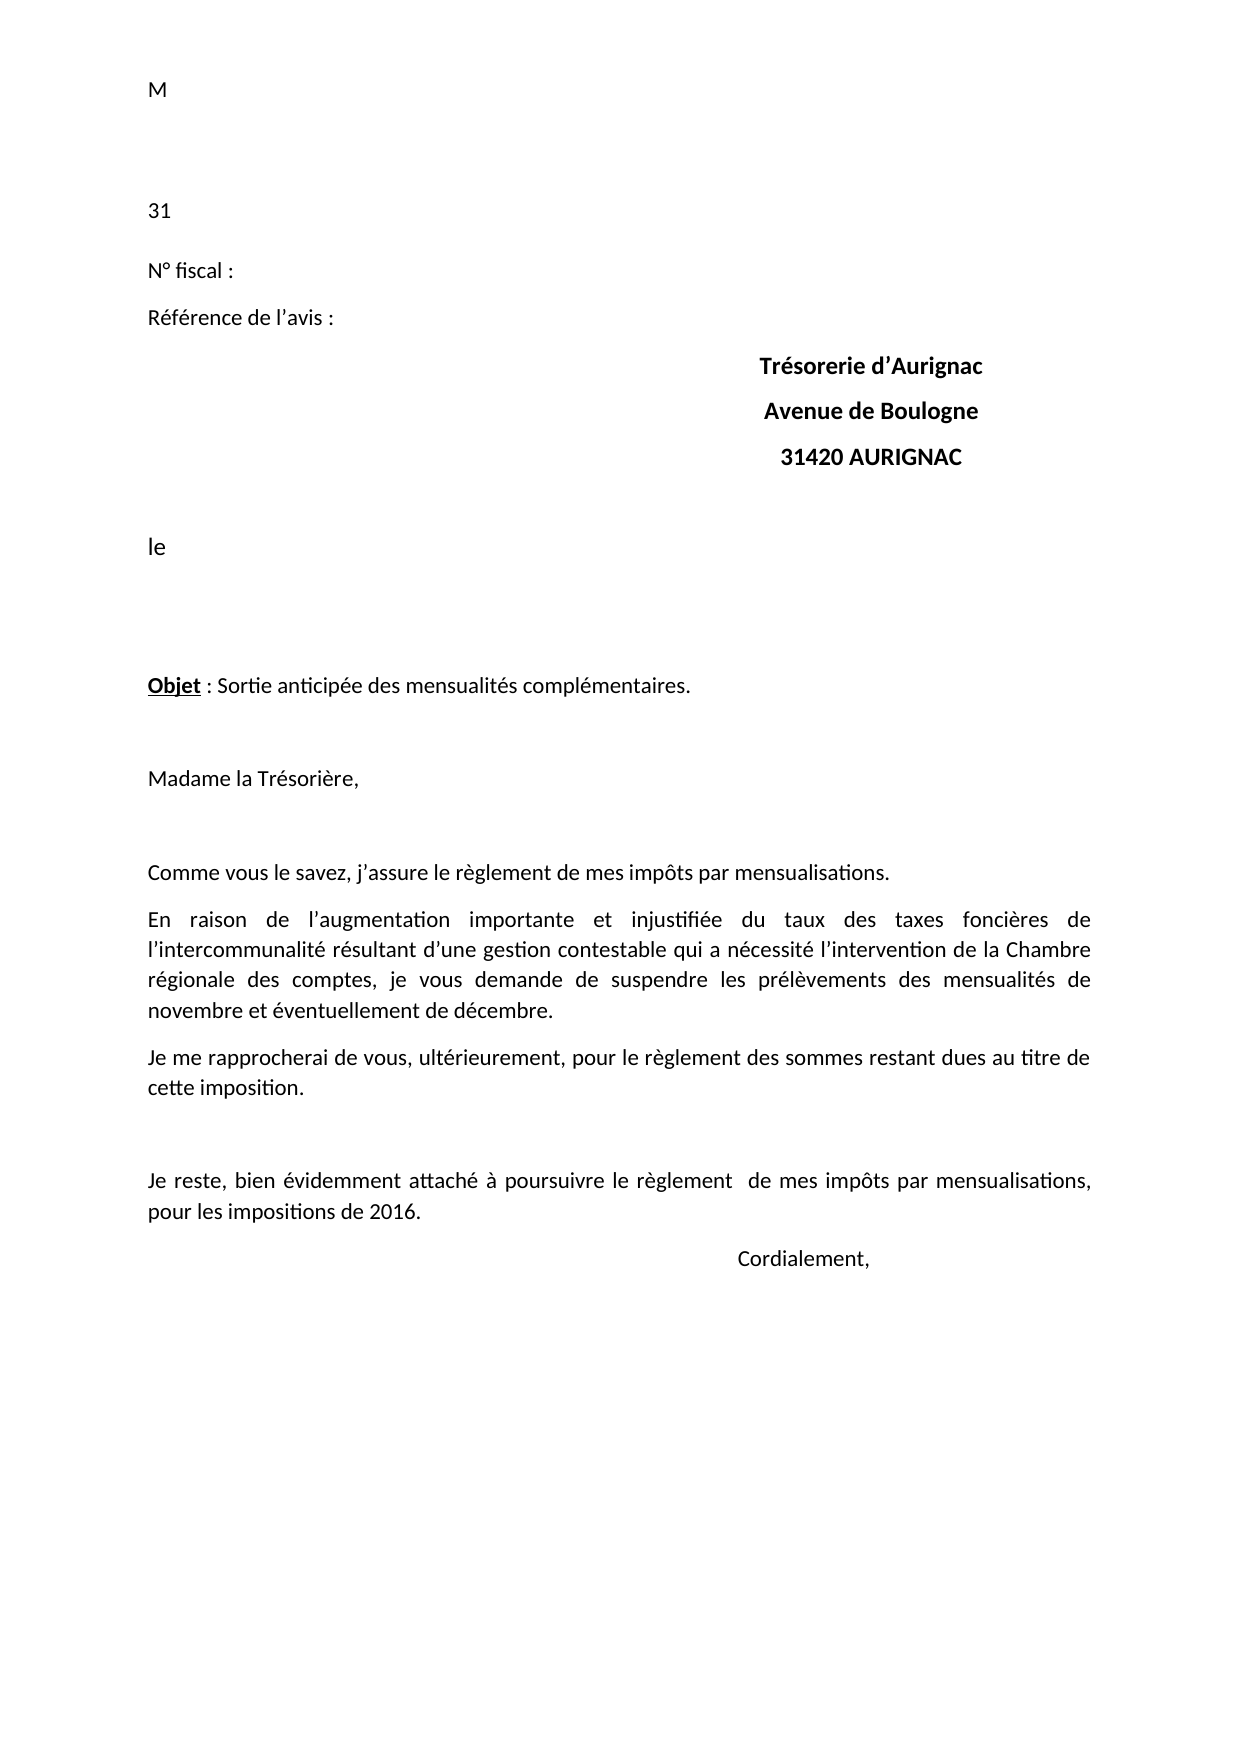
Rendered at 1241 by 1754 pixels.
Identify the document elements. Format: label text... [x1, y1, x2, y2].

text Objet : Sortie anticipée des mensualités complémentaires. [148, 671, 1093, 699]
text Je me rapprocherai de vous, ultérieurement, pour le règlement des sommes restant dues au titre de cette imposition. [148, 1043, 1093, 1101]
text N° fiscal : [148, 256, 1093, 284]
text 31420 AURIGNAC [650, 441, 1093, 471]
text Cordialement, [664, 1244, 1093, 1272]
text Je reste, bien évidemment attaché à poursuivre le règlement de mes impôts par mensualisations, pour les impositions de 2016. [148, 1167, 1093, 1225]
text 31 [148, 196, 1093, 224]
text Madame la Trésorière, [148, 764, 1093, 792]
text En raison de l’augmentation importante et injustifiée du taux des taxes foncières de l’intercommunalité résultant d’une gestion contestable qui a nécessité l’intervention de la Chambre régionale des comptes, je vous demande de suspendre les prélèvements des mensualités de novembre et éventuellement de décembre. [148, 905, 1093, 1024]
text Avenue de Boulogne [650, 395, 1093, 426]
text Trésorerie d’Aurignac [650, 350, 1093, 380]
text Comme vous le savez, j’assure le règlement de mes impôts par mensualisations. [148, 858, 1093, 886]
text Référence de l’avis : [148, 303, 1093, 331]
text M [148, 75, 1093, 103]
text le [148, 532, 1093, 562]
